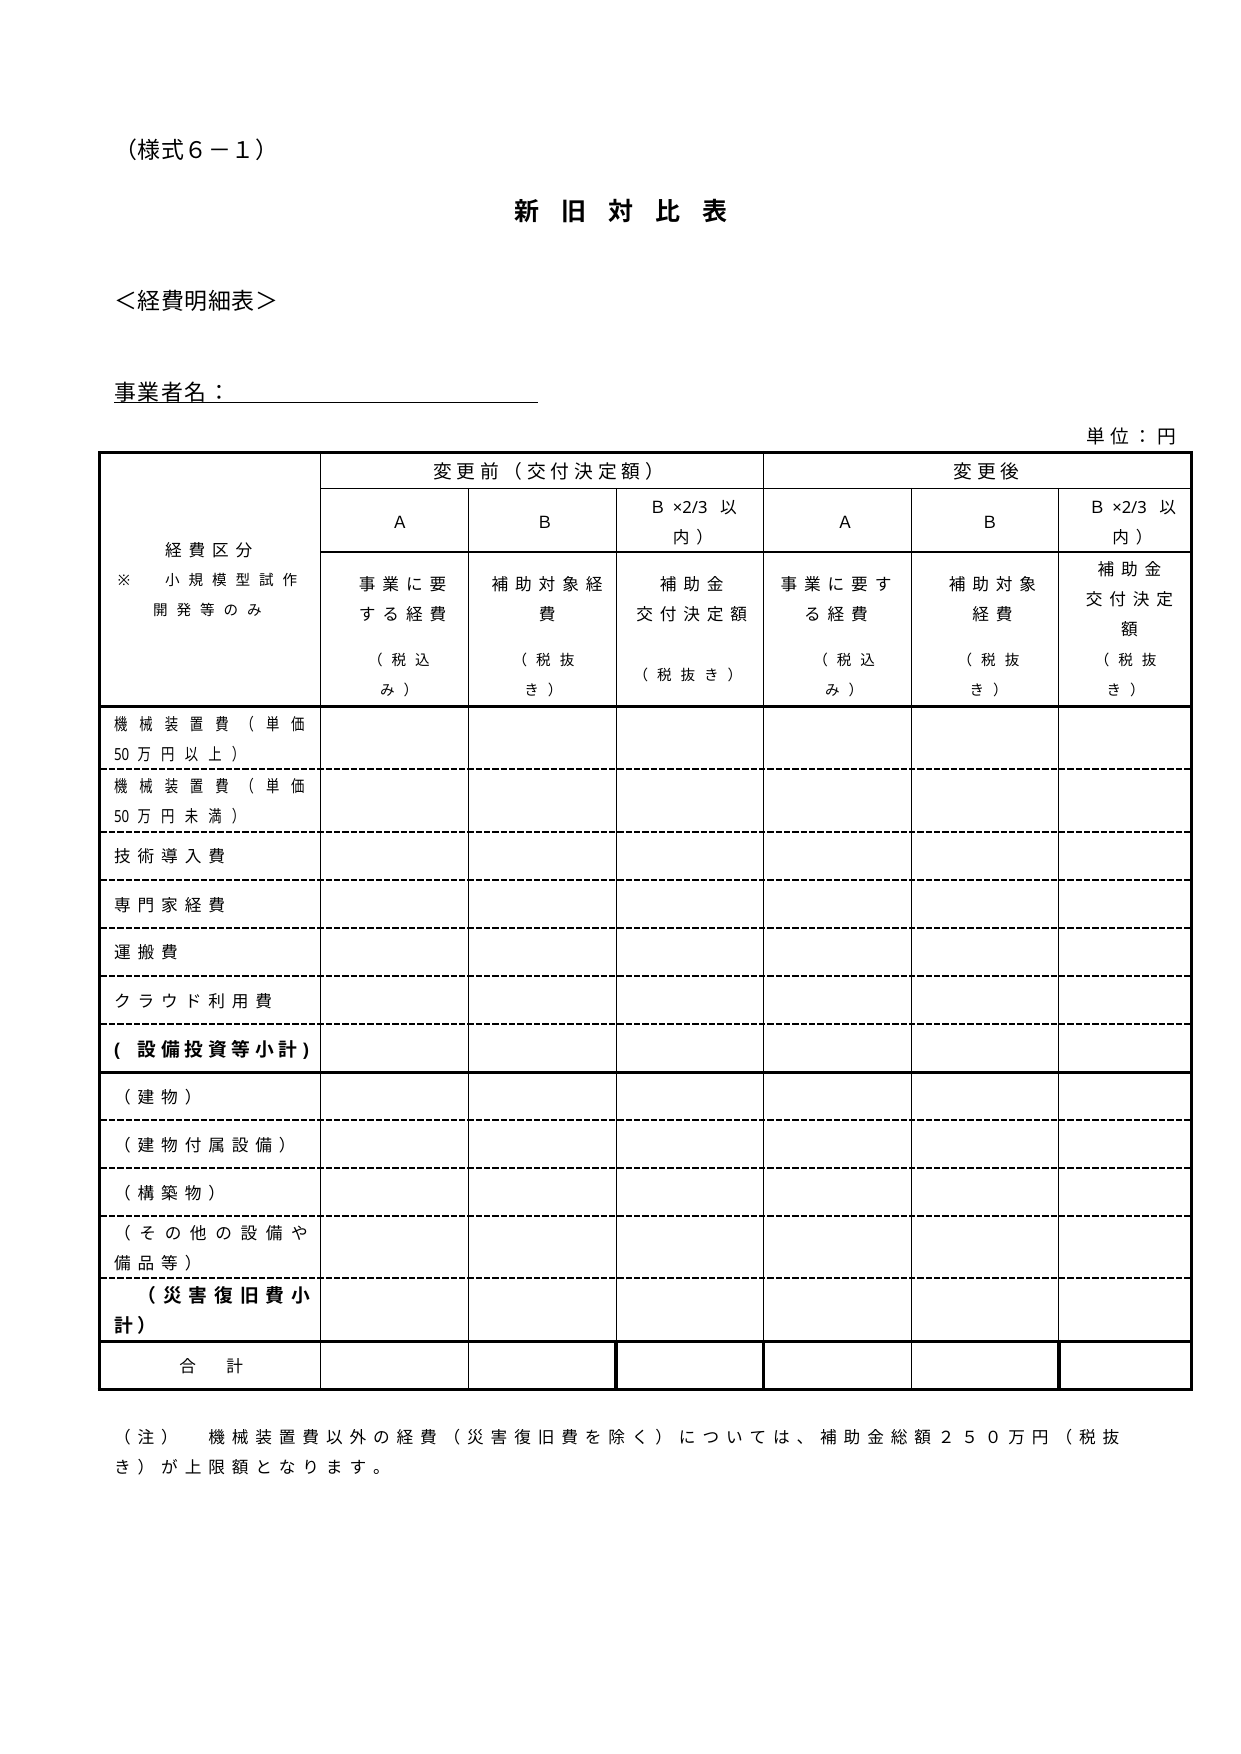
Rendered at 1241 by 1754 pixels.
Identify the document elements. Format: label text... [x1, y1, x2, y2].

table_cell [764, 831, 911, 879]
table_cell [321, 927, 468, 975]
table_cell [321, 1167, 468, 1215]
table_cell [912, 1119, 1058, 1167]
table_cell クラウド利用費 [101, 975, 320, 1023]
table_cell 専門家経費 [101, 879, 320, 927]
table_cell [469, 975, 616, 1023]
table_cell [1059, 1074, 1190, 1119]
table_cell [764, 1277, 911, 1340]
table_cell [321, 831, 468, 879]
table_header ＜経費明細表＞ 事業者名： [99, 270, 911, 451]
table_cell [321, 975, 468, 1023]
table_cell [321, 1023, 468, 1071]
table_cell [617, 1215, 763, 1277]
table_cell [1059, 1119, 1190, 1167]
table_cell 補助対象経費 [469, 553, 616, 643]
table_cell （税込み） [321, 643, 468, 704]
table_cell [617, 975, 763, 1023]
table_cell [1059, 879, 1190, 927]
table_cell （建物） [101, 1074, 320, 1119]
table_cell 事業に要する経費 [321, 553, 468, 643]
table_cell [617, 927, 763, 975]
text （様式６－１） [114, 118, 1150, 179]
table_cell Ｂ [912, 489, 1058, 551]
text （注） 機械装置費以外の経費（災害復旧費を除く）については、補助金総額２５０万円（税抜き）が上限額となります。 [114, 1421, 1164, 1482]
table_cell [1059, 708, 1190, 768]
table_cell Ａ [321, 489, 468, 551]
table_cell [469, 1119, 616, 1167]
table_cell （税込み） [764, 643, 911, 704]
table_cell 合 計 [101, 1343, 320, 1388]
table_cell Ｂ×2/3以内） [617, 489, 763, 551]
table_cell [617, 1119, 763, 1167]
table_cell [469, 879, 616, 927]
table_cell [469, 1343, 614, 1388]
table_cell [469, 1074, 616, 1119]
table_cell [617, 831, 763, 879]
table_cell [764, 768, 911, 831]
table_cell [1059, 768, 1190, 831]
table_cell [469, 708, 616, 768]
table_cell [321, 1277, 468, 1340]
table_cell [469, 768, 616, 831]
table_cell 補助金 交付決定額 [1059, 553, 1190, 643]
table_cell 機械装置費（単価50万円以上） [101, 708, 320, 768]
text 新旧対比表 [114, 179, 1150, 239]
table_cell [321, 768, 468, 831]
table_cell [764, 879, 911, 927]
table_cell （税抜き） [1059, 643, 1190, 704]
table_cell [912, 1215, 1058, 1277]
table_cell 事業に要する経費 [764, 553, 911, 643]
table_cell （構築物） [101, 1167, 320, 1215]
table_cell [321, 879, 468, 927]
table_cell 変更前（交付決定額） [321, 454, 763, 488]
table_cell 経費区分 ※小規模型試作開発等のみ [101, 454, 320, 704]
table_cell [912, 975, 1058, 1023]
table_cell （その他の設備や備品等） [101, 1215, 320, 1277]
table_cell [764, 1023, 911, 1071]
table_header 単位：円 [911, 270, 1192, 451]
table_cell [912, 1023, 1058, 1071]
table_cell [912, 1167, 1058, 1215]
table_cell [469, 831, 616, 879]
table_cell [1059, 975, 1190, 1023]
table_cell [764, 927, 911, 975]
table_cell （税抜き） [469, 643, 616, 704]
table_cell [912, 1343, 1057, 1388]
table_cell [912, 927, 1058, 975]
table_cell [1059, 1277, 1190, 1340]
table_cell [469, 927, 616, 975]
table_cell [1059, 1215, 1190, 1277]
table_cell [912, 1277, 1058, 1340]
table_cell [321, 1119, 468, 1167]
table_cell [1059, 831, 1190, 879]
table_cell [617, 1167, 763, 1215]
table_cell [764, 708, 911, 768]
table_cell 補助金 交付決定額 [617, 553, 763, 643]
table_cell [764, 1167, 911, 1215]
table_cell [764, 1074, 911, 1119]
table_cell [321, 1074, 468, 1119]
table_cell [469, 1277, 616, 1340]
table_cell [912, 1074, 1058, 1119]
table_cell （建物付属設備） [101, 1119, 320, 1167]
table_cell [912, 879, 1058, 927]
table_cell （災害復旧費小計） [101, 1277, 320, 1340]
table_cell 機械装置費（単価50万円未満） [101, 768, 320, 831]
table_cell [469, 1023, 616, 1071]
table_cell [469, 1215, 616, 1277]
table_cell [469, 1167, 616, 1215]
table_cell [321, 708, 468, 768]
table_cell [321, 1343, 468, 1388]
table_cell [617, 708, 763, 768]
table_cell （税抜き） [912, 643, 1058, 704]
table_cell [912, 768, 1058, 831]
table_cell [765, 1343, 911, 1388]
table_cell [617, 1023, 763, 1071]
table_cell [1059, 1023, 1190, 1071]
table_cell [617, 1277, 763, 1340]
table_cell 変更後 [764, 454, 1190, 488]
table_cell [912, 831, 1058, 879]
table_cell Ｂ [469, 489, 616, 551]
table_cell Ａ [764, 489, 911, 551]
table_cell 技術導入費 [101, 831, 320, 879]
table_cell 補助対象経費 [912, 553, 1058, 643]
table_cell [617, 1074, 763, 1119]
table_cell [321, 1215, 468, 1277]
table_cell (設備投資等小計) [101, 1023, 320, 1071]
table_cell [764, 1119, 911, 1167]
table_cell [912, 708, 1058, 768]
table_cell [764, 975, 911, 1023]
table_cell [1059, 1167, 1190, 1215]
table_cell 運搬費 [101, 927, 320, 975]
table_cell [617, 879, 763, 927]
table_cell [618, 1343, 762, 1388]
table_cell （税抜き） [617, 643, 763, 704]
table_cell [764, 1215, 911, 1277]
table_cell [1061, 1343, 1190, 1388]
table_cell [1059, 927, 1190, 975]
table_cell [617, 768, 763, 831]
table_cell Ｂ×2/3以内） [1059, 489, 1190, 551]
